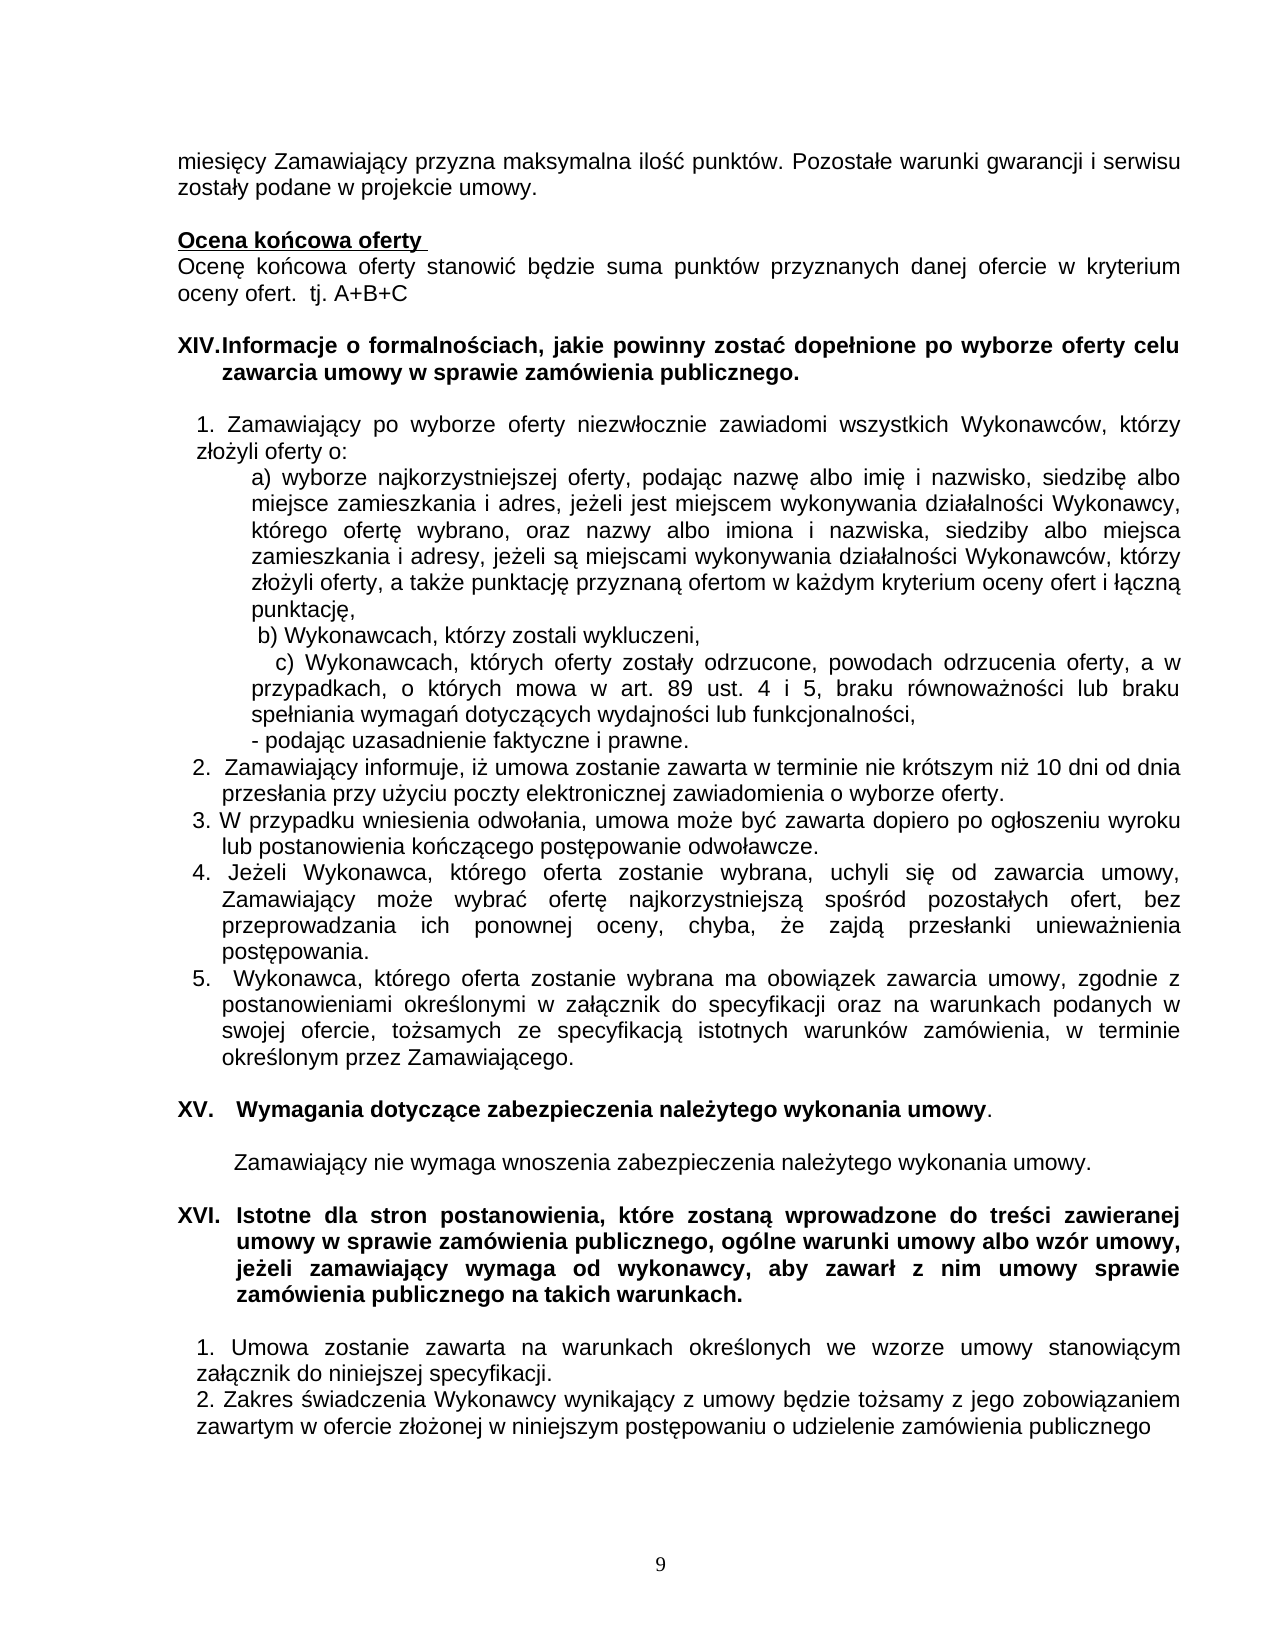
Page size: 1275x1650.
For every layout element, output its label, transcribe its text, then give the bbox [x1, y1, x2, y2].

text Zamawiający nie wymaga wnoszenia zabezpieczenia należytego wykonania umowy. [177, 1149, 1181, 1176]
list Wymagania dotyczące zabezpieczenia należytego wykonania umowy. [177, 1096, 1181, 1123]
text b) Wykonawcach, którzy zostali wykluczeni, [251, 622, 1181, 648]
text Ocena końcowa oferty [177, 227, 1181, 253]
text c) Wykonawcach, których oferty zostały odrzucone, powodach odrzucenia oferty, a w przypadkach, o których mowa w art. 89 ust. 4 i 5, braku równoważności lub braku spełniania wymagań dotyczących wydajności lub funkcjonalności, [221, 648, 1181, 727]
text 2. Zakres świadczenia Wykonawcy wynikający z umowy będzie tożsamy z jego zobowiązaniem zawartym w ofercie złożonej w niniejszym postępowaniu o udzielenie zamówienia publicznego [196, 1386, 1181, 1439]
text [177, 148, 1181, 200]
text - podając uzasadnienie faktyczne i prawne. [251, 727, 1181, 754]
text Ocenę końcowa oferty stanowić będzie suma punktów przyznanych danej ofercie w kryterium oceny ofert. tj. A+B+C [177, 253, 1181, 306]
text 1. Umowa zostanie zawarta na warunkach określonych we wzorze umowy stanowiącym załącznik do niniejszej specyfikacji. [196, 1334, 1181, 1386]
text 2. Zamawiający informuje, iż umowa zostanie zawarta w terminie nie krótszym niż 10 dni od dnia przesłania przy użyciu poczty elektronicznej zawiadomienia o wyborze oferty. [192, 754, 1181, 807]
text 1. Zamawiający po wyborze oferty niezwłocznie zawiadomi wszystkich Wykonawców, którzy złożyli oferty o: [196, 411, 1181, 464]
text 4. Jeżeli Wykonawca, którego oferta zostanie wybrana, uchyli się od zawarcia umowy, Zamawiający może wybrać ofertę najkorzystniejszą spośród pozostałych ofert, bez przeprowadzania ich ponownej oceny, chyba, że zajdą przesłanki unieważnienia postępowania. [192, 859, 1181, 965]
text 5. Wykonawca, którego oferta zostanie wybrana ma obowiązek zawarcia umowy, zgodnie z postanowieniami określonymi w załącznik do specyfikacji oraz na warunkach podanych w swojej ofercie, tożsamych ze specyfikacją istotnych warunków zamówienia, w terminie określonym przez Zamawiającego. [192, 965, 1181, 1070]
list Istotne dla stron postanowienia, które zostaną wprowadzone do treści zawieranej umowy w sprawie zamówienia publicznego, ogólne warunki umowy albo wzór umowy, jeżeli zamawiający wymaga od wykonawcy, aby zawarł z nim umowy sprawie zamówienia publicznego na takich warunkach. [177, 1202, 1181, 1307]
text a) wyborze najkorzystniejszej oferty, podając nazwę albo imię i nazwisko, siedzibę albo miejsce zamieszkania i adres, jeżeli jest miejscem wykonywania działalności Wykonawcy, którego ofertę wybrano, oraz nazwy albo imiona i nazwiska, siedziby albo miejsca zamieszkania i adresy, jeżeli są miejscami wykonywania działalności Wykonawców, którzy złożyli oferty, a także punktację przyznaną ofertom w każdym kryterium oceny ofert i łączną punktację, [251, 464, 1181, 622]
list Informacje o formalnościach, jakie powinny zostać dopełnione po wyborze oferty celu zawarcia umowy w sprawie zamówienia publicznego. [177, 332, 1181, 385]
text 3. W przypadku wniesienia odwołania, umowa może być zawarta dopiero po ogłoszeniu wyroku lub postanowienia kończącego postępowanie odwoławcze. [192, 807, 1181, 859]
